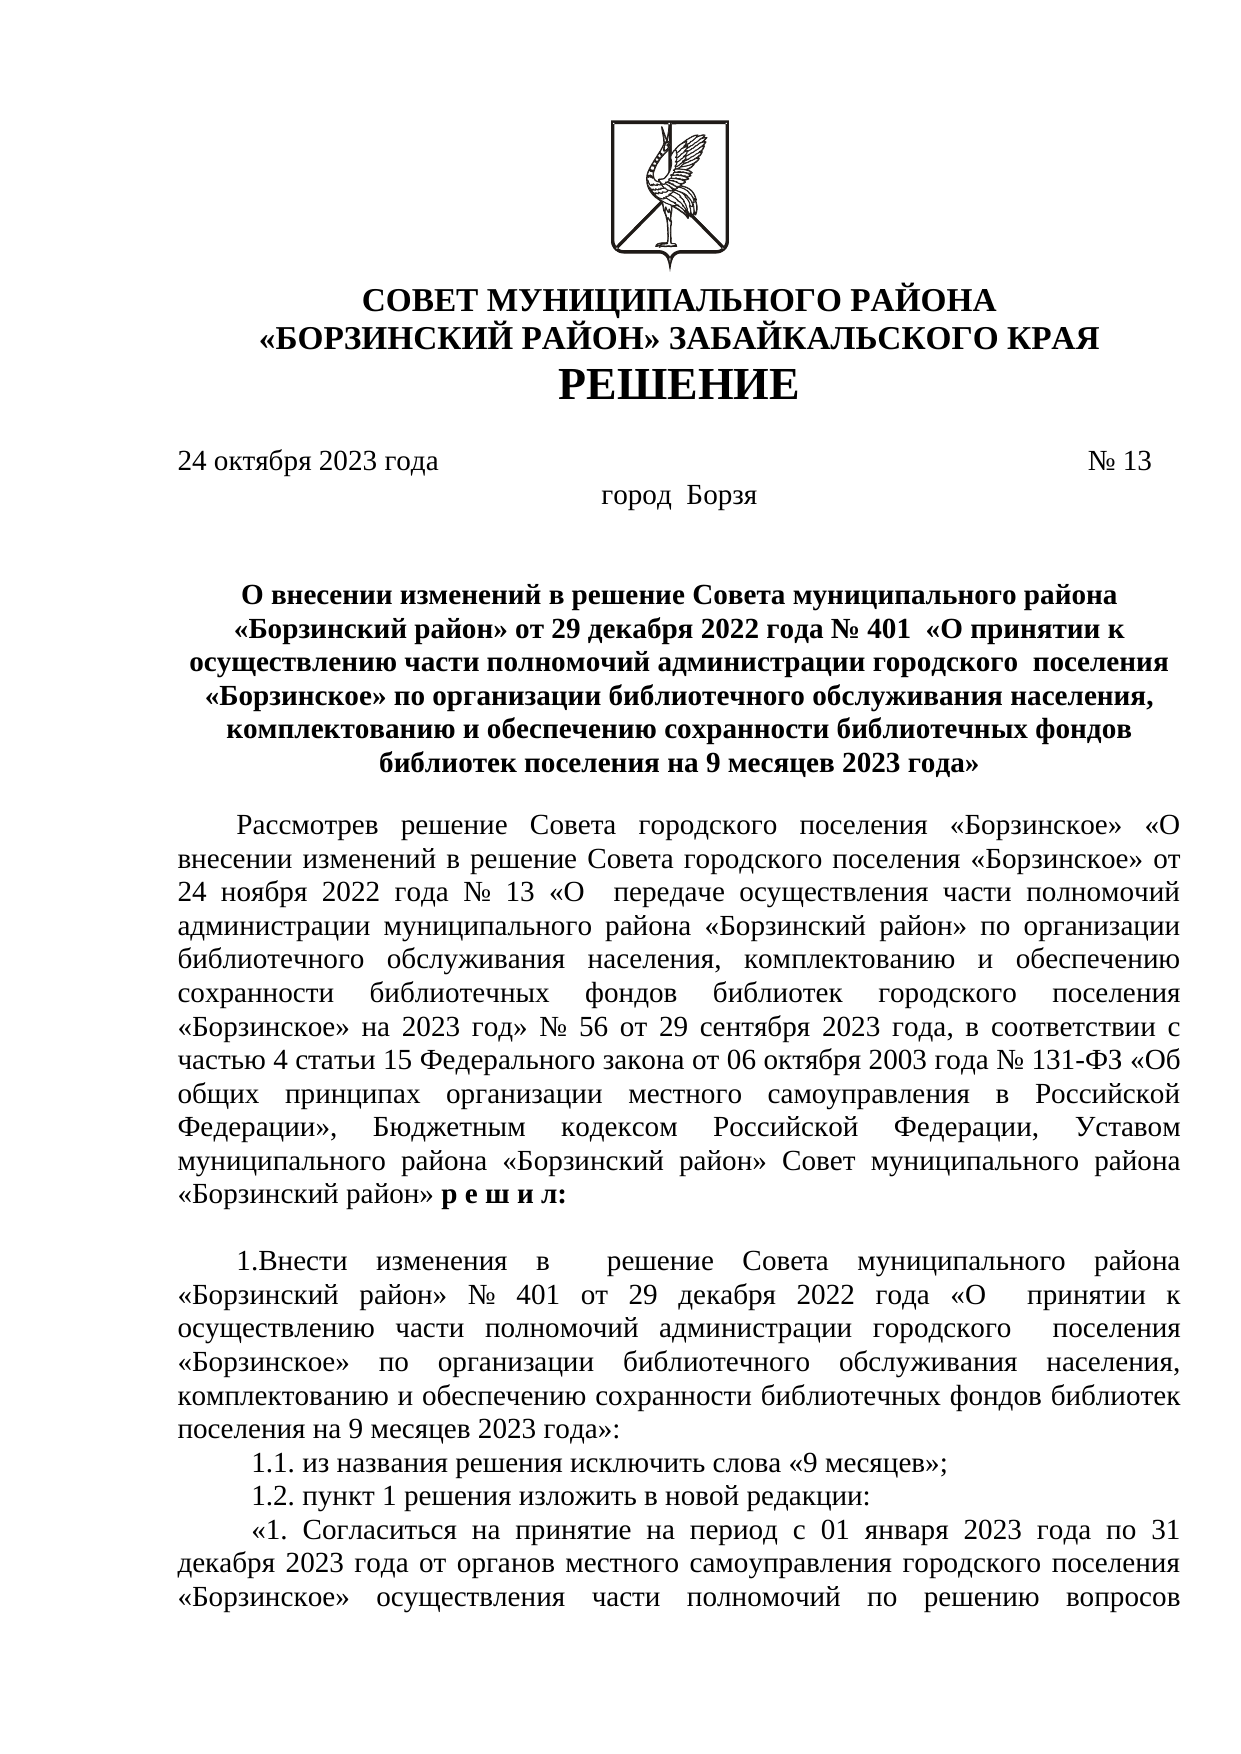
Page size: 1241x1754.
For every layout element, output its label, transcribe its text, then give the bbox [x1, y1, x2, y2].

text «БОРЗИНСКИЙ РАЙОН» ЗАБАЙКАЛЬСКОГО КРАЯ [177, 319, 1181, 357]
text Рассмотрев решение Совета городского поселения «Борзинское» «О внесении изменений в решение Совета городского поселения «Борзинское» от 24 ноября 2022 года № 13 «О передаче осуществления части полномочий администрации муниципального района «Борзинский район» по организации библиотечного обслуживания населения, комплектованию и обеспечению сохранности библиотечных фондов библиотек городского поселения «Борзинское» на 2023 год» № 56 от 29 сентября 2023 года, в соответствии с частью 4 статьи 15 Федерального закона от 06 октября 2003 года № 131-ФЗ «Об общих принципах организации местного самоуправления в Российской Федерации», Бюджетным кодексом Российской Федерации, Уставом муниципального района «Борзинский район» Совет муниципального района «Борзинский район» р е ш и л: [177, 807, 1181, 1210]
text 1.2. пункт 1 решения изложить в новой редакции: [177, 1478, 1181, 1512]
text 1.Внести изменения в решение Совета муниципального района «Борзинский район» № 401 от 29 декабря 2022 года «О принятии к осуществлению части полномочий администрации городского поселения «Борзинское» по организации библиотечного обслуживания населения, комплектованию и обеспечению сохранности библиотечных фондов библиотек поселения на 9 месяцев 2023 года»: [177, 1243, 1181, 1445]
text 24 октября 2023 года № 13 [177, 443, 1181, 477]
text СОВЕТ МУНИЦИПАЛЬНОГО РАЙОНА [177, 280, 1181, 319]
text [177, 1512, 1181, 1612]
text город Борзя [177, 477, 1181, 510]
text 1.1. из названия решения исключить слова «9 месяцев»; [177, 1445, 1181, 1478]
text О внесении изменений в решение Совета муниципального района «Борзинский район» от 29 декабря 2022 года № 401 «О принятии к осуществлению части полномочий администрации городского поселения «Борзинское» по организации библиотечного обслуживания населения, комплектованию и обеспечению сохранности библиотечных фондов библиотек поселения на 9 месяцев 2023 года» [177, 577, 1181, 779]
text РЕШЕНИЕ [177, 357, 1181, 410]
